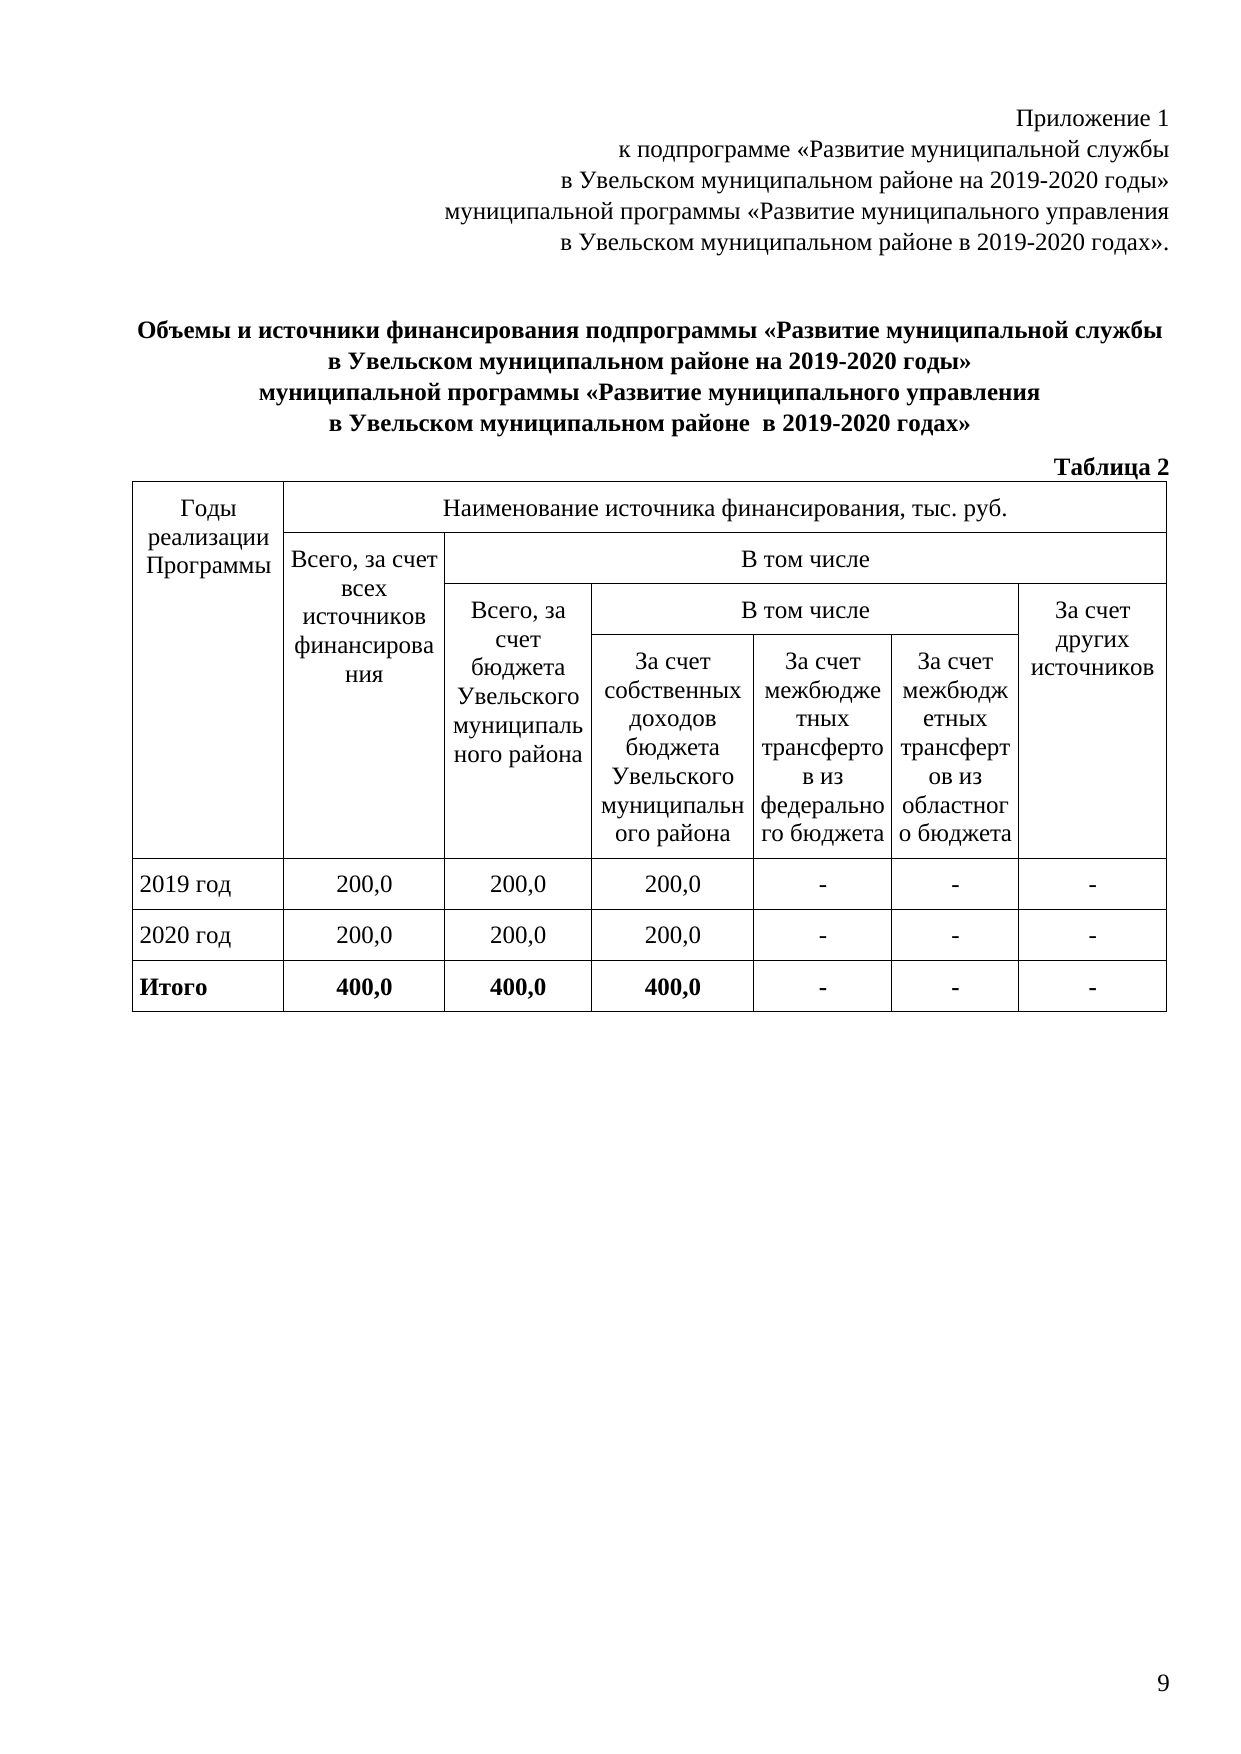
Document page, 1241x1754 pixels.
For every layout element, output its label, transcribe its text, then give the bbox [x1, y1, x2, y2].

text Таблица 2 [130, 452, 1169, 481]
table_cell - [892, 961, 1018, 1011]
table_cell В том числе [445, 533, 1166, 583]
table_cell 400,0 [445, 961, 591, 1011]
table_header Годы реализации Программы [133, 482, 283, 858]
table_cell 200,0 [445, 910, 591, 960]
table_cell 2020 год [133, 910, 283, 960]
table_header Наименование источника финансирования, тыс. руб. [284, 482, 1166, 532]
text в Увельском муниципальном районе на 2019-2020 годы» [130, 165, 1169, 194]
table_cell 200,0 [445, 859, 591, 909]
table_cell - [892, 910, 1018, 960]
text в Увельском муниципальном районе в 2019-2020 годах». [130, 227, 1169, 256]
table_cell Итого [133, 961, 283, 1011]
table_cell Всего, за счет всех источников финансирования [284, 533, 444, 858]
table_cell За счет собственных доходов бюджета Увельского муниципального района [592, 635, 753, 858]
table_cell За счет межбюджетных трансфертов из областного бюджета [892, 635, 1018, 858]
table_cell Всего, за счет бюджета Увельского муниципального района [445, 584, 591, 858]
table_cell 200,0 [592, 910, 753, 960]
table_cell - [754, 859, 891, 909]
text Приложение 1 [130, 103, 1169, 132]
table_cell За счет межбюджетных трансфертов из федерального бюджета [754, 635, 891, 858]
table_cell 400,0 [284, 961, 444, 1011]
table_cell 200,0 [284, 859, 444, 909]
table_cell За счет других источников [1019, 584, 1166, 858]
table_cell - [1019, 859, 1166, 909]
table_cell В том числе [592, 584, 1018, 634]
table_cell 200,0 [284, 910, 444, 960]
text муниципальной программы «Развитие муниципального управления [130, 196, 1169, 225]
table_cell - [892, 859, 1018, 909]
table_cell - [1019, 961, 1166, 1011]
text Объемы и источники финансирования подпрограммы «Развитие муниципальной службы в Увельском муниципальном районе на 2019-2020 годы» [130, 315, 1169, 375]
text муниципальной программы «Развитие муниципального управления [130, 377, 1169, 406]
table_cell 400,0 [592, 961, 753, 1011]
text в Увельском муниципальном районе в 2019-2020 годах» [130, 408, 1169, 437]
table_cell 2019 год [133, 859, 283, 909]
table_cell 200,0 [592, 859, 753, 909]
text к подпрограмме «Развитие муниципальной службы [130, 134, 1169, 163]
table_cell - [754, 961, 891, 1011]
table_cell - [754, 910, 891, 960]
table_cell - [1019, 910, 1166, 960]
